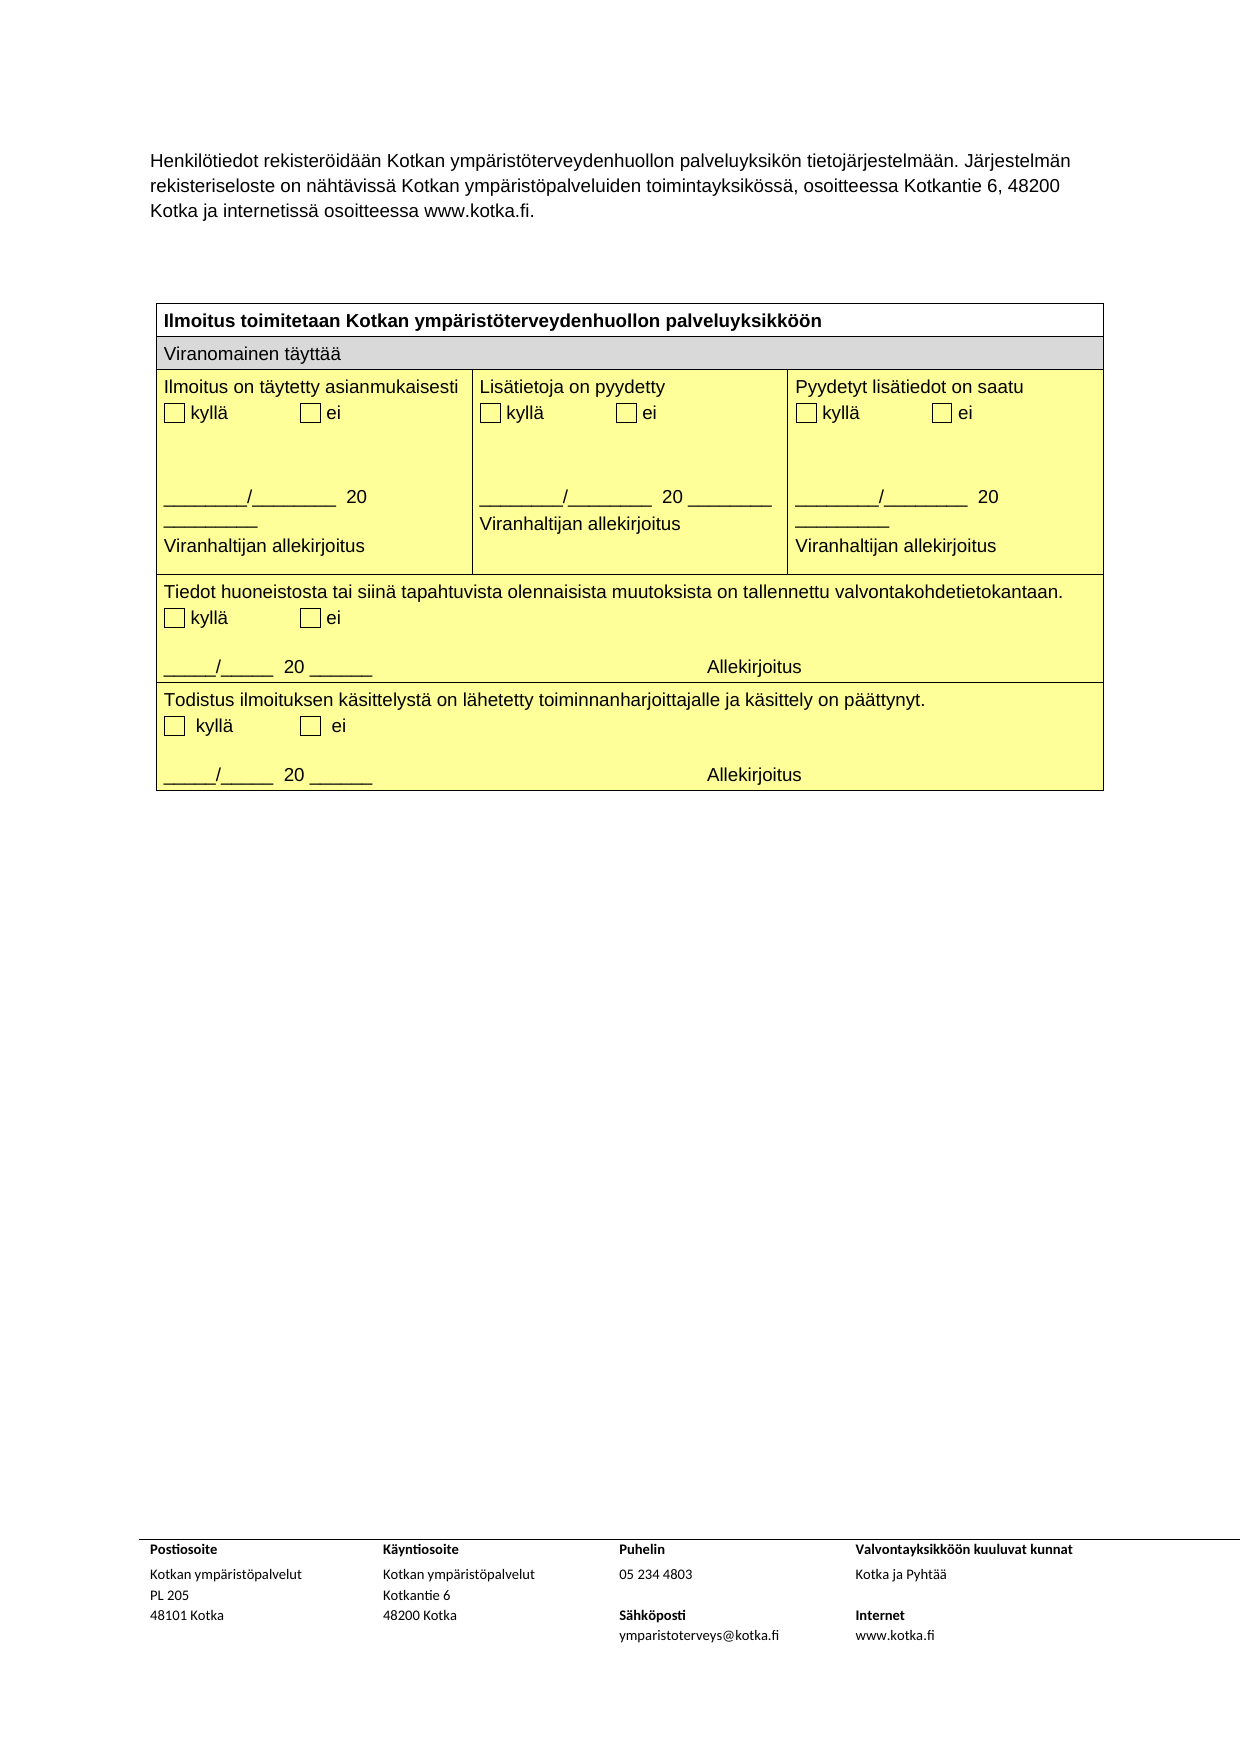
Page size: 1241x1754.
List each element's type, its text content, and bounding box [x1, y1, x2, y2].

table_cell Todistus ilmoituksen käsittelystä on lähetetty toiminnanharjoittajalle ja käsittely on päättynyt. kyllä ei _____/_____ 20 ______ Allekirjoitus [157, 683, 1103, 790]
table_header Ilmoitus toimitetaan Kotkan ympäristöterveydenhuollon palveluyksikköön [157, 304, 1103, 336]
table_cell Viranomainen täyttää [157, 337, 1103, 369]
table_cell Tiedot huoneistosta tai siinä tapahtuvista olennaisista muutoksista on tallennettu valvontakohdetietokantaan. kyllä ei _____/_____ 20 ______ Allekirjoitus [157, 575, 1103, 682]
table_cell Ilmoitus on täytetty asianmukaisesti kyllä ei ________/________ 20 _________ Viranhaltijan allekirjoitus [157, 370, 472, 574]
table_cell Lisätietoja on pyydetty kyllä ei ________/________ 20 ________ Viranhaltijan allekirjoitus [473, 370, 787, 574]
table_cell Pyydetyt lisätiedot on saatu kyllä ei ________/________ 20 _________ Viranhaltijan allekirjoitus [788, 370, 1103, 574]
text Henkilötiedot rekisteröidään Kotkan ympäristöterveydenhuollon palveluyksikön tietojärjestelmään. Järjestelmän rekisteriseloste on nähtävissä Kotkan ympäristöpalveluiden toimintayksikössä, osoitteessa Kotkantie 6, 48200 Kotka ja internetissä osoitteessa www.kotka.fi. [150, 150, 1090, 221]
